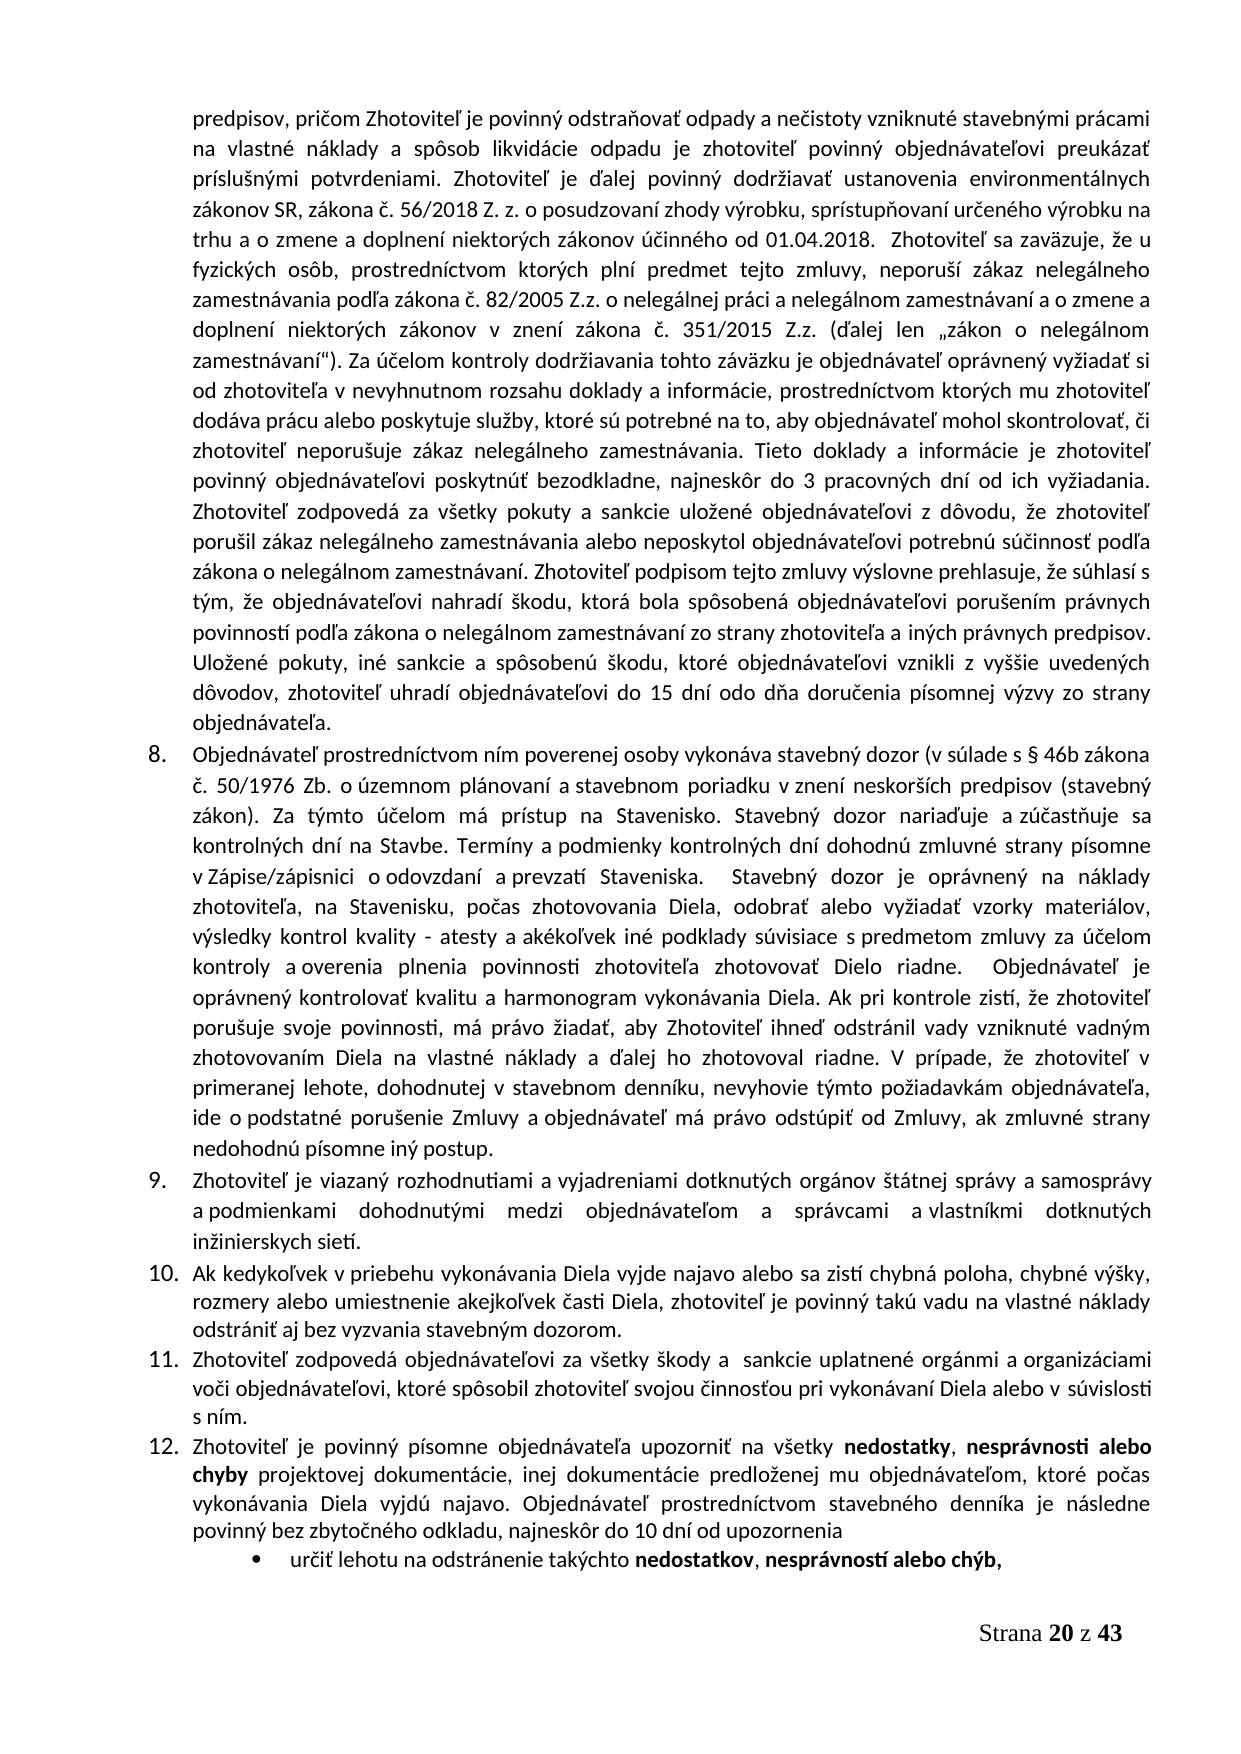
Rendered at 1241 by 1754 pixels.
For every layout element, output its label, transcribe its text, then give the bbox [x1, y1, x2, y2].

list Objednávateľ prostredníctvom ním poverenej osoby vykonáva stavebný dozor (v súlade s § 46b zákona č. 50/1976 Zb. o územnom plánovaní a stavebnom poriadku v znení neskorších predpisov (stavebný zákon). Za týmto účelom má prístup na Stavenisko. Stavebný dozor nariaďuje a zúčastňuje sa kontrolných dní na Stavbe. Termíny a podmienky kontrolných dní dohodnú zmluvné strany písomne v Zápise/zápisnici o odovzdaní a prevzatí Staveniska. Stavebný dozor je oprávnený na náklady zhotoviteľa, na Stavenisku, počas zhotovovania Diela, odobrať alebo vyžiadať vzorky materiálov, výsledky kontrol kvality - atesty a akékoľvek iné podklady súvisiace s predmetom zmluvy za účelom kontroly a overenia plnenia povinnosti zhotoviteľa zhotovovať Dielo riadne. Objednávateľ je oprávnený kontrolovať kvalitu a harmonogram vykonávania Diela. Ak pri kontrole zistí, že zhotoviteľ porušuje svoje povinnosti, má právo žiadať, aby Zhotoviteľ ihneď odstránil vady vzniknuté vadným zhotovovaním Diela na vlastné náklady a ďalej ho zhotovoval riadne. V prípade, že zhotoviteľ v primeranej lehote, dohodnutej v stavebnom denníku, nevyhovie týmto požiadavkám objednávateľa, ide o podstatné porušenie Zmluvy a objednávateľ má právo odstúpiť od Zmluvy, ak zmluvné strany nedohodnú písomne iný postup. [148, 738, 1152, 1162]
list Zhotoviteľ zodpovedá objednávateľovi za všetky škody a sankcie uplatnené orgánmi a organizáciami voči objednávateľovi, ktoré spôsobil zhotoviteľ svojou činnosťou pri vykonávaní Diela alebo v súvislosti s ním. [148, 1343, 1152, 1430]
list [148, 104, 1152, 736]
list Ak kedykoľvek v priebehu vykonávania Diela vyjde najavo alebo sa zistí chybná poloha, chybné výšky, rozmery alebo umiestnenie akejkoľvek časti Diela, zhotoviteľ je povinný takú vadu na vlastné náklady odstrániť aj bez vyzvania stavebným dozorom. [148, 1257, 1152, 1343]
list určiť lehotu na odstránenie takýchto nedostatkov, nesprávností alebo chýb, [252, 1545, 1152, 1573]
list Zhotoviteľ je povinný písomne objednávateľa upozorniť na všetky nedostatky, nesprávnosti alebo chyby projektovej dokumentácie, inej dokumentácie predloženej mu objednávateľom, ktoré počas vykonávania Diela vyjdú najavo. Objednávateľ prostredníctvom stavebného denníka je následne povinný bez zbytočného odkladu, najneskôr do 10 dní od upozornenia [148, 1430, 1152, 1545]
list Zhotoviteľ je viazaný rozhodnutiami a vyjadreniami dotknutých orgánov štátnej správy a samosprávy a podmienkami dohodnutými medzi objednávateľom a správcami a vlastníkmi dotknutých inžinierskych sietí. [148, 1164, 1152, 1255]
